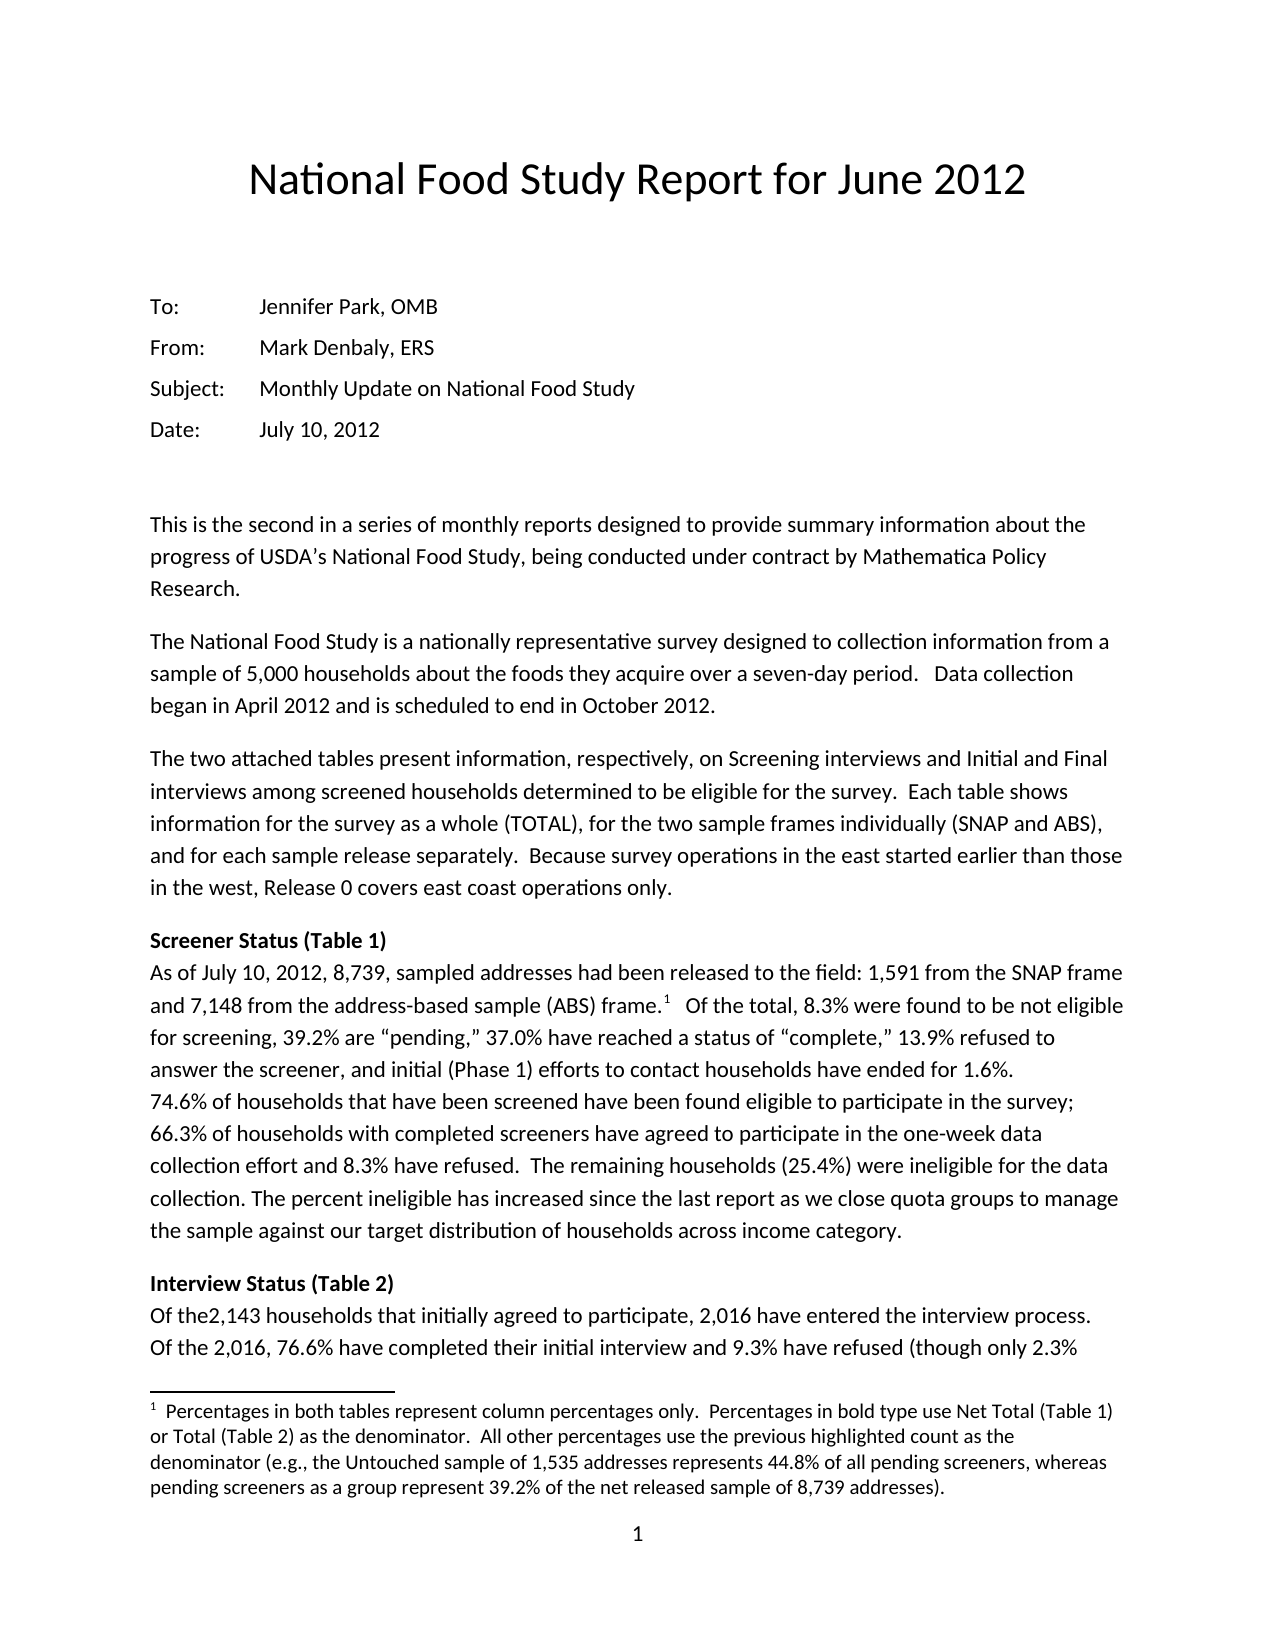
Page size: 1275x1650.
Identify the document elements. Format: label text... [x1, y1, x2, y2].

table_cell Mark Denbaly, ERS [248, 333, 1073, 374]
table_cell July 10, 2012 [248, 416, 1073, 457]
text The National Food Study is a nationally representative survey designed to collection information from a sample of 5,000 households about the foods they acquire over a seven-day period. Data collection began in April 2012 and is scheduled to end in October 2012. [150, 627, 1125, 719]
table_cell Monthly Update on National Food Study [248, 375, 1073, 416]
text Screener Status (Table 1) [150, 926, 1125, 954]
text This is the second in a series of monthly reports designed to provide summary information about the progress of USDA’s National Food Study, being conducted under contract by Mathematica Policy Research. [150, 510, 1125, 602]
text Interview Status (Table 2) [150, 1269, 1125, 1297]
table_header Jennifer Park, OMB [248, 292, 1073, 333]
text 74.6% of households that have been screened have been found eligible to participate in the survey; 66.3% of households with completed screeners have agreed to participate in the one-week data collection effort and 8.3% have refused. The remaining households (25.4%) were ineligible for the data collection. The percent ineligible has increased since the last report as we close quota groups to manage the sample against our target distribution of households across income category. [150, 1087, 1125, 1244]
text The two attached tables present information, respectively, on Screening interviews and Initial and Final interviews among screened households determined to be eligible for the survey. Each table shows information for the survey as a whole (TOTAL), for the two sample frames individually (SNAP and ABS), and for each sample release separately. Because survey operations in the east started earlier than those in the west, Release 0 covers east coast operations only. [150, 744, 1125, 901]
table_cell From: [139, 333, 248, 374]
table_cell Date: [139, 416, 248, 457]
text National Food Study Report for June 2012 [150, 150, 1125, 206]
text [150, 1301, 1125, 1361]
table_header To: [139, 292, 248, 333]
text As of July 10, 2012, 8,739, sampled addresses had been released to the field: 1,591 from the SNAP frame and 7,148 from the address-based sample (ABS) frame. Of the total, 8.3% were found to be not eligible for screening, 39.2% are “pending,” 37.0% have reached a status of “complete,” 13.9% refused to answer the screener, and initial (Phase 1) efforts to contact households have ended for 1.6%. [150, 958, 1125, 1083]
table_cell Subject: [139, 375, 248, 416]
